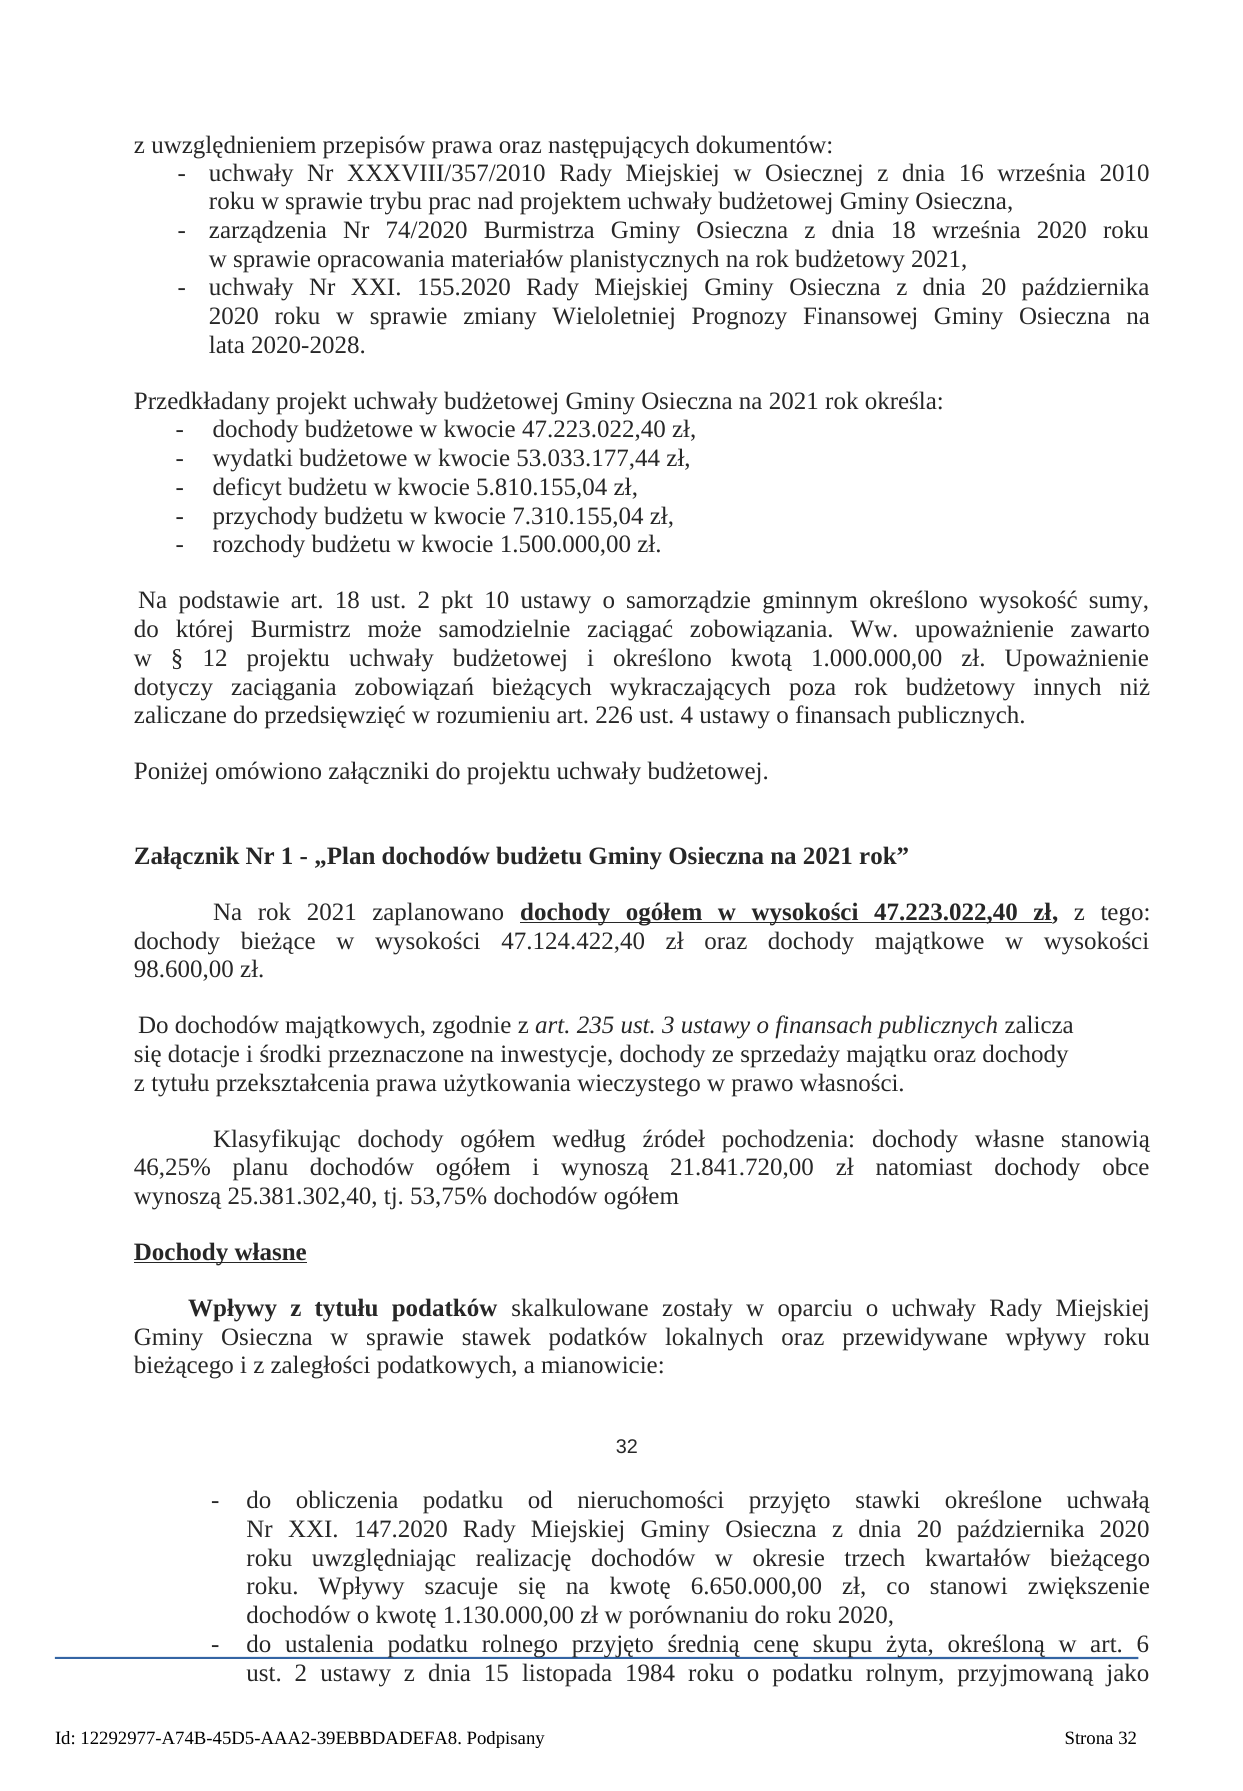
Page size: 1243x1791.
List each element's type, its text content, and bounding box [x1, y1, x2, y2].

list deficyt budżetu w kwocie 5.810.155,04 zł, [102, 472, 1151, 501]
list wydatki budżetowe w kwocie 53.033.177,44 zł, [102, 443, 1151, 472]
list zarządzenia Nr 74/2020 Burmistrza Gminy Osieczna z dnia 18 września 2020 roku w sprawie opracowania materiałów planistycznych na rok budżetowy 2021, [177, 215, 1151, 272]
list przychody budżetu w kwocie 7.310.155,04 zł, [102, 501, 1151, 529]
text Do dochodów majątkowych, zgodnie z art. 235 ust. 3 ustawy o finansach publicznych zalicza się dotacje i środki przeznaczone na inwestycje, dochody ze sprzedaży majątku oraz dochody z tytułu przekształcenia prawa użytkowania wieczystego w prawo własności. [134, 1010, 1151, 1097]
list dochody budżetowe w kwocie 47.223.022,40 zł, [102, 414, 1151, 443]
list rozchody budżetu w kwocie 1.500.000,00 zł. [102, 529, 1151, 558]
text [134, 131, 1151, 159]
text Na podstawie art. 18 ust. 2 pkt 10 ustawy o samorządzie gminnym określono wysokość sumy, do której Burmistrz może samodzielnie zaciągać zobowiązania. Ww. upoważnienie zawarto w § 12 projektu uchwały budżetowej i określono kwotą 1.000.000,00 zł. Upoważnienie dotyczy zaciągania zobowiązań bieżących wykraczających poza rok budżetowy innych niż zaliczane do przedsięwzięć w rozumieniu art. 226 ust. 4 ustawy o finansach publicznych. [134, 585, 1151, 729]
text 32 [102, 1435, 1151, 1458]
text Na rok 2021 zaplanowano dochody ogółem w wysokości 47.223.022,40 zł, z tego: dochody bieżące w wysokości 47.124.422,40 zł oraz dochody majątkowe w wysokości 98.600,00 zł. [134, 897, 1151, 983]
list do obliczenia podatku od nieruchomości przyjęto stawki określone uchwałą Nr XXI. 147.2020 Rady Miejskiej Gminy Osieczna z dnia 20 października 2020 roku uwzględniając realizację dochodów w okresie trzech kwartałów bieżącego roku. Wpływy szacuje się na kwotę 6.650.000,00 zł, co stanowi zwiększenie dochodów o kwotę 1.130.000,00 zł w porównaniu do roku 2020, [211, 1485, 1151, 1629]
text Wpływy z tytułu podatków skalkulowane zostały w oparciu o uchwały Rady Miejskiej Gminy Osieczna w sprawie stawek podatków lokalnych oraz przewidywane wpływy roku bieżącego i z zaległości podatkowych, a mianowicie: [134, 1293, 1151, 1379]
text Klasyfikując dochody ogółem według źródeł pochodzenia: dochody własne stanowią 46,25% planu dochodów ogółem i wynoszą 21.841.720,00 zł natomiast dochody obce wynoszą 25.381.302,40, tj. 53,75% dochodów ogółem [134, 1124, 1151, 1210]
text Załącznik Nr 1 - „Plan dochodów budżetu Gminy Osieczna na 2021 rok” [102, 841, 1151, 870]
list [211, 1629, 1151, 1686]
list uchwały Nr XXI. 155.2020 Rady Miejskiej Gminy Osieczna z dnia 20 października 2020 roku w sprawie zmiany Wieloletniej Prognozy Finansowej Gminy Osieczna na lata 2020-2028. [177, 272, 1151, 359]
text Poniżej omówiono załączniki do projektu uchwały budżetowej. [102, 756, 1151, 785]
list uchwały Nr XXXVIII/357/2010 Rady Miejskiej w Osiecznej z dnia 16 września 2010 roku w sprawie trybu prac nad projektem uchwały budżetowej Gminy Osieczna, [177, 159, 1151, 215]
text Dochody własne [102, 1237, 1151, 1266]
text Przedkładany projekt uchwały budżetowej Gminy Osieczna na 2021 rok określa: [102, 386, 1151, 414]
